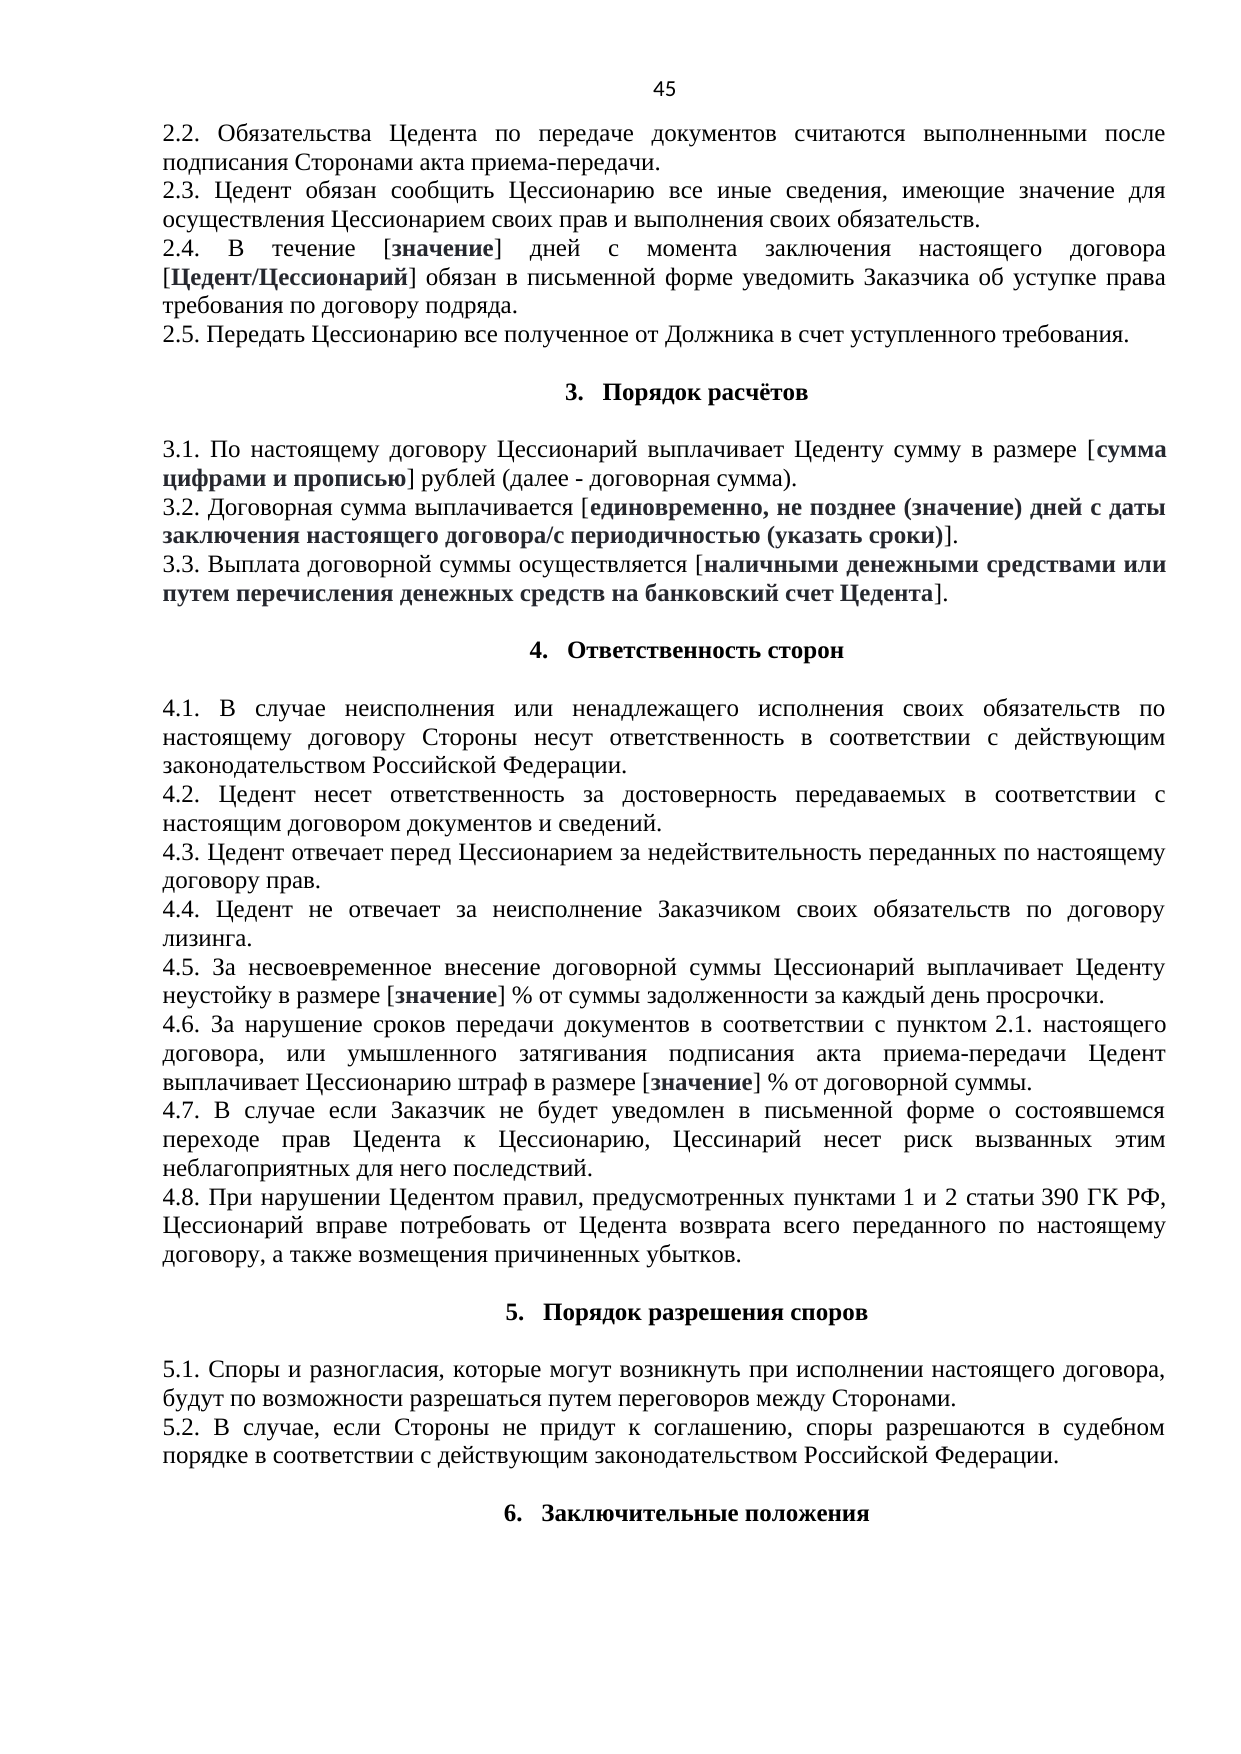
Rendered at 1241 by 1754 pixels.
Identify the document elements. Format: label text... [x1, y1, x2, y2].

text 4.6. За нарушение сроков передачи документов в соответствии с пунктом 2.1. настоящего договора, или умышленного затягивания подписания акта приема-передачи Цедент выплачивает Цессионарию штраф в размере [значение] % от договорной суммы. [162, 1009, 1167, 1096]
text 2.2. Обязательства Цедента по передаче документов считаются выполненными после подписания Сторонами акта приема-передачи. [162, 118, 1167, 176]
list Порядок расчётов [207, 377, 1167, 406]
text 4.3. Цедент отвечает перед Цессионарием за недействительность переданных по настоящему договору прав. [162, 837, 1167, 894]
text 4.2. Цедент несет ответственность за достоверность передаваемых в соответствии с настоящим договором документов и сведений. [162, 779, 1167, 837]
text 4.7. В случае если Заказчик не будет уведомлен в письменной форме о состоявшемся переходе прав Цедента к Цессионарию, Цессинарий несет риск вызванных этим неблагоприятных для него последствий. [162, 1096, 1167, 1182]
text 4.1. В случае неисполнения или ненадлежащего исполнения своих обязательств по настоящему договору Стороны несут ответственность в соответствии с действующим законодательством Российской Федерации. [162, 693, 1167, 779]
list Ответственность сторон [207, 636, 1167, 664]
text 4.4. Цедент не отвечает за неисполнение Заказчиком своих обязательств по договору лизинга. [162, 894, 1167, 952]
text 5.1. Споры и разногласия, которые могут возникнуть при исполнении настоящего договора, будут по возможности разрешаться путем переговоров между Сторонами. [162, 1354, 1167, 1412]
text 2.5. Передать Цессионарию все полученное от Должника в счет уступленного требования. [162, 319, 1167, 348]
text 3.2. Договорная сумма выплачивается [единовременно, не позднее (значение) дней с даты заключения настоящего договора/с периодичностью (указать сроки)]. [162, 492, 1167, 549]
list Заключительные положения [207, 1498, 1167, 1527]
text 5.2. В случае, если Стороны не придут к соглашению, споры разрешаются в судебном порядке в соответствии с действующим законодательством Российской Федерации. [162, 1412, 1167, 1469]
text 4.8. При нарушении Цедентом правил, предусмотренных пунктами 1 и 2 статьи 390 ГК РФ, Цессионарий вправе потребовать от Цедента возврата всего переданного по настоящему договору, а также возмещения причиненных убытков. [162, 1182, 1167, 1268]
text 4.5. За несвоевременное внесение договорной суммы Цессионарий выплачивает Цеденту неустойку в размере [значение] % от суммы задолженности за каждый день просрочки. [162, 952, 1167, 1009]
list Порядок разрешения споров [207, 1297, 1167, 1326]
text 3.3. Выплата договорной суммы осуществляется [наличными денежными средствами или путем перечисления денежных средств на банковский счет Цедента]. [162, 549, 1167, 607]
text 2.4. В течение [значение] дней с момента заключения настоящего договора [Цедент/Цессионарий] обязан в письменной форме уведомить Заказчика об уступке права требования по договору подряда. [162, 233, 1167, 319]
text 2.3. Цедент обязан сообщить Цессионарию все иные сведения, имеющие значение для осуществления Цессионарием своих прав и выполнения своих обязательств. [162, 176, 1167, 233]
text 3.1. По настоящему договору Цессионарий выплачивает Цеденту сумму в размере [сумма цифрами и прописью] рублей (далее - договорная сумма). [162, 434, 1167, 492]
